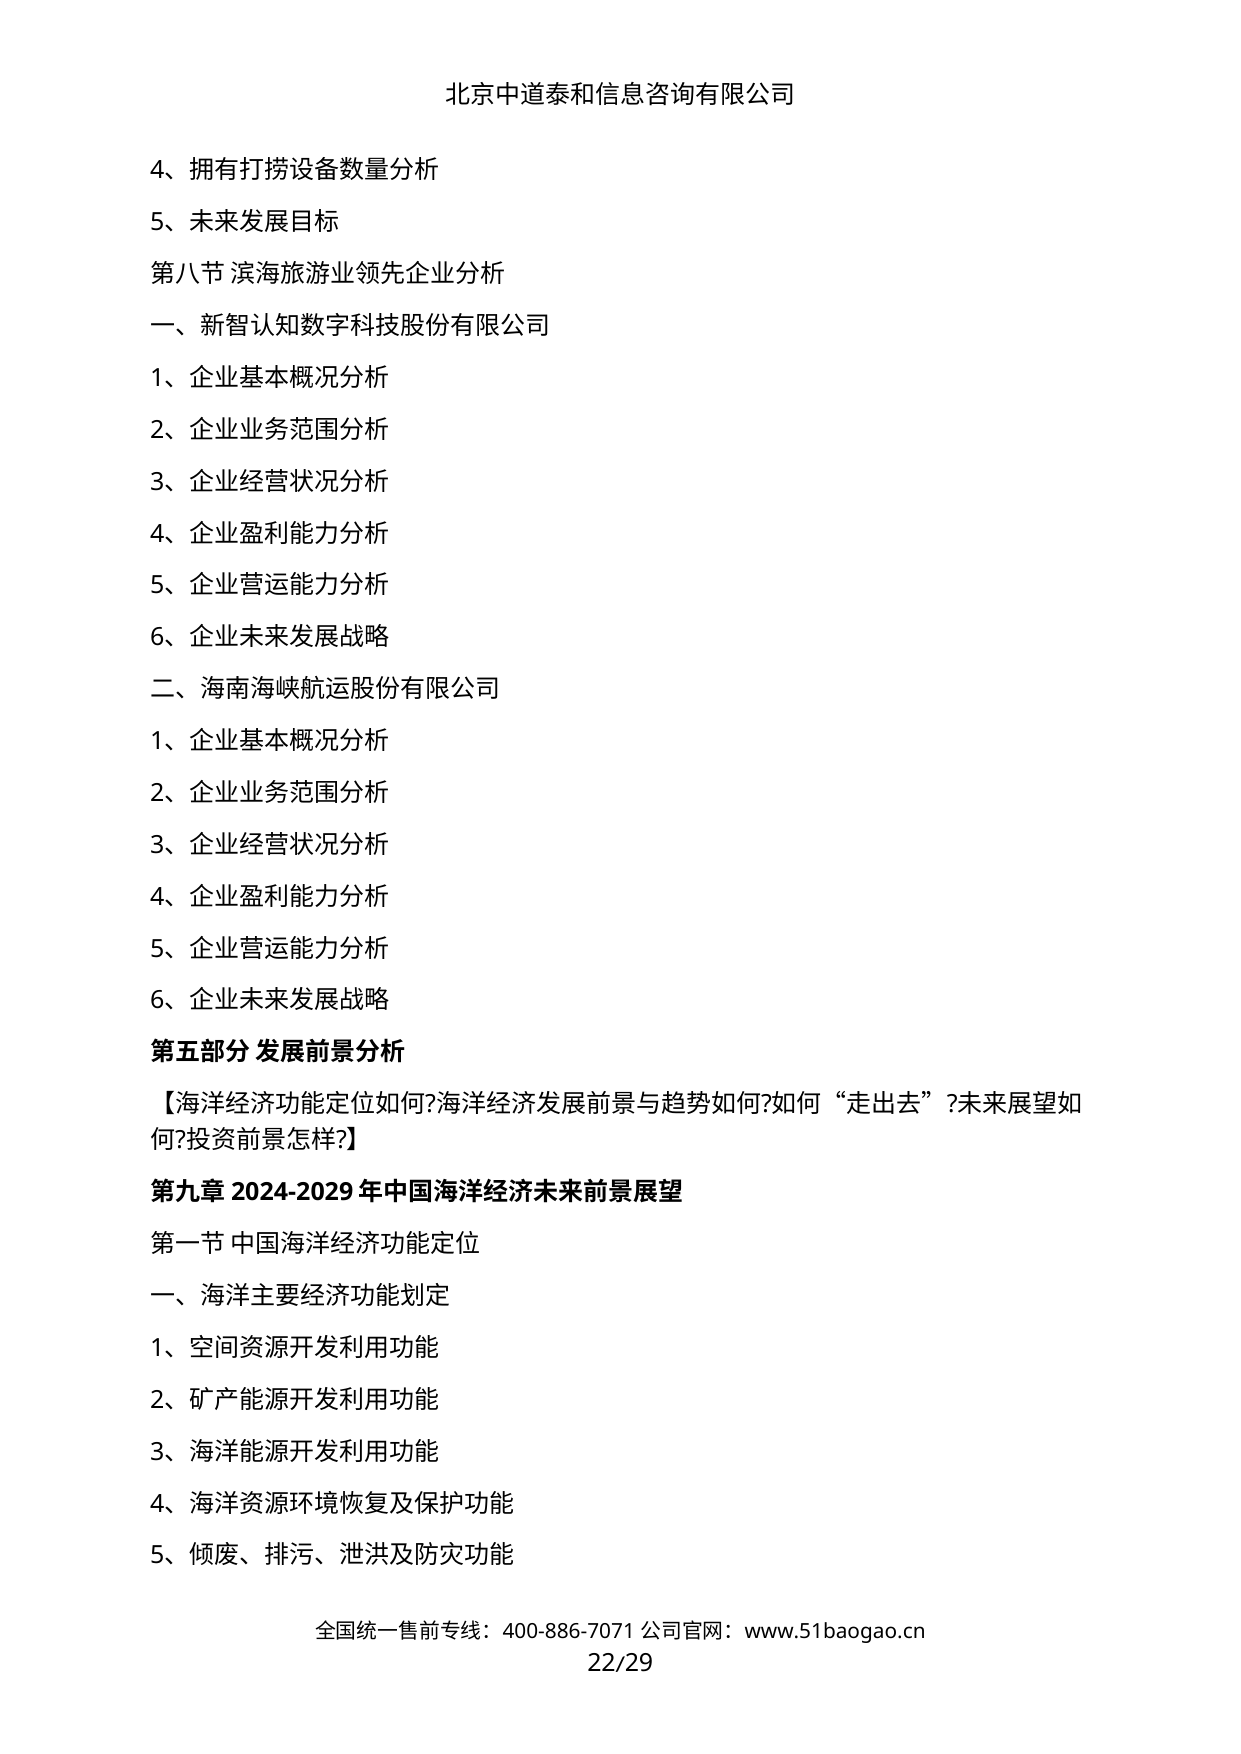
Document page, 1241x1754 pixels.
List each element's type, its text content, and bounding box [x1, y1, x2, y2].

text 第五部分 发展前景分析 [150, 1032, 1090, 1068]
text 二、海南海峡航运股份有限公司 [150, 669, 1090, 705]
text 2、矿产能源开发利用功能 [150, 1379, 1090, 1416]
text 2、企业业务范围分析 [150, 409, 1090, 446]
text 5、企业营运能力分析 [150, 928, 1090, 964]
text 4、海洋资源环境恢复及保护功能 [150, 1483, 1090, 1519]
text 4、企业盈利能力分析 [150, 513, 1090, 549]
text 2、企业业务范围分析 [150, 772, 1090, 809]
text 5、倾废、排污、泄洪及防灾功能 [150, 1535, 1090, 1571]
text 3、海洋能源开发利用功能 [150, 1431, 1090, 1467]
text 一、海洋主要经济功能划定 [150, 1276, 1090, 1312]
text 第八节 滨海旅游业领先企业分析 [150, 254, 1090, 290]
text 5、企业营运能力分析 [150, 565, 1090, 601]
text 1、空间资源开发利用功能 [150, 1327, 1090, 1364]
text 1、企业基本概况分析 [150, 721, 1090, 757]
text 6、企业未来发展战略 [150, 980, 1090, 1016]
text 4、拥有打捞设备数量分析 [150, 150, 1090, 186]
text 1、企业基本概况分析 [150, 357, 1090, 394]
text 3、企业经营状况分析 [150, 461, 1090, 497]
text 第一节 中国海洋经济功能定位 [150, 1224, 1090, 1260]
text 【海洋经济功能定位如何?海洋经济发展前景与趋势如何?如何“走出去”?未来展望如何?投资前景怎样?】 [150, 1084, 1090, 1156]
text 一、新智认知数字科技股份有限公司 [150, 306, 1090, 342]
text 6、企业未来发展战略 [150, 617, 1090, 653]
text 4、企业盈利能力分析 [150, 876, 1090, 912]
text 第九章 2024-2029年中国海洋经济未来前景展望 [150, 1172, 1090, 1208]
text 3、企业经营状况分析 [150, 824, 1090, 861]
text 5、未来发展目标 [150, 202, 1090, 238]
